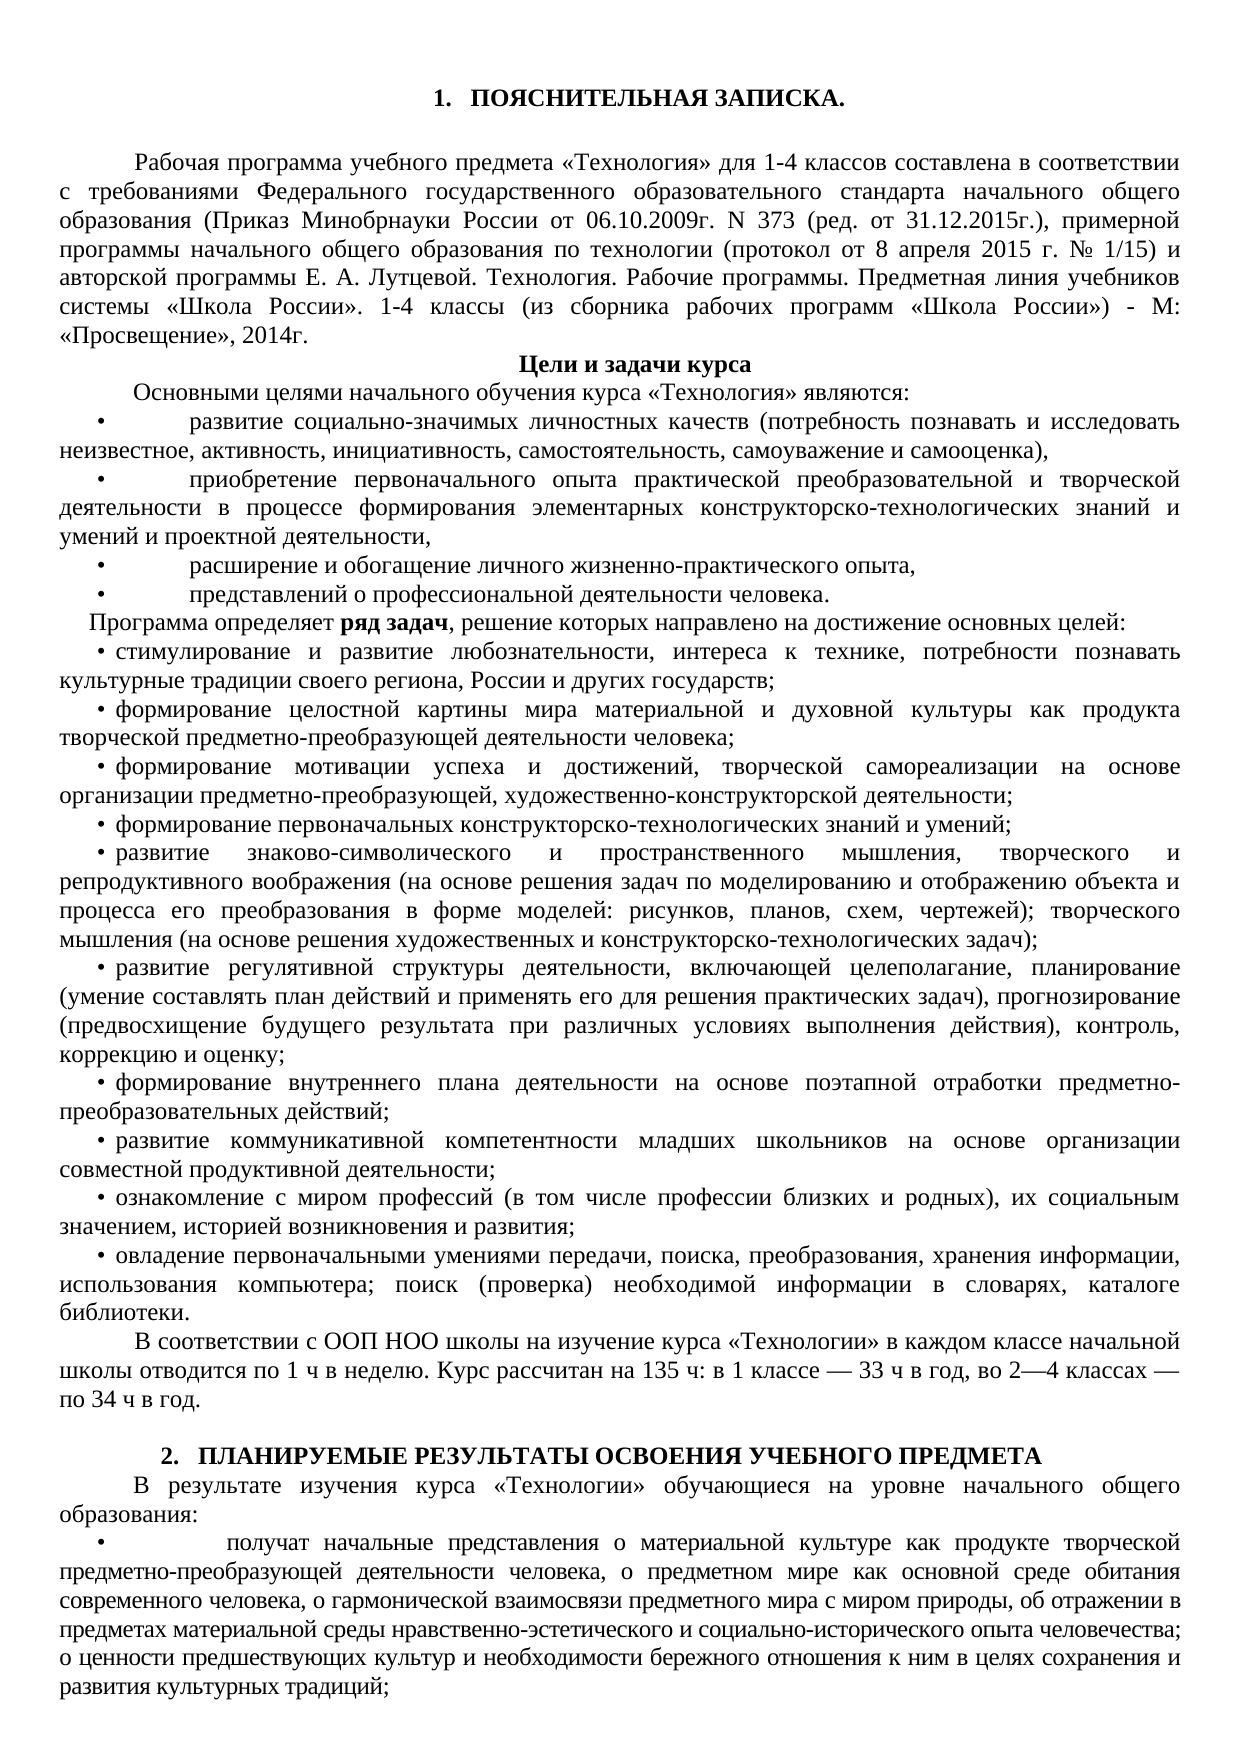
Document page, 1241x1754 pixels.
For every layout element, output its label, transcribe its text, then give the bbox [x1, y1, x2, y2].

text Программа определяет ряд задач, решение которых направлено на достижение основных целей: [59, 607, 1181, 636]
text Основными целями начального обучения курса «Технология» являются: [59, 377, 1181, 406]
list ознакомление с миром профессий (в том числе профессии близких и родных), их социальным значением, историей возникновения и развития; [59, 1182, 1181, 1240]
list стимулирование и развитие любознательности, интереса к технике, потребности познавать культурные традиции своего региона, России и других государств; [59, 636, 1181, 694]
list расширение и обогащение личного жизненно-практического опыта, [59, 550, 1181, 579]
text Цели и задачи курса [59, 349, 1181, 377]
list формирование первоначальных конструкторско-технологических знаний и умений; [59, 809, 1181, 837]
list формирование внутреннего плана деятельности на основе поэтапной отработки предметно-преобразовательных действий; [59, 1067, 1181, 1125]
list овладение первоначальными умениями передачи, поиска, преобразования, хранения информации, использования компьютера; поиск (проверка) необходимой информации в словарях, каталоге библиотеки. [59, 1240, 1181, 1326]
list развитие коммуникативной компетентности младших школьников на основе организации совместной продуктивной деятельности; [59, 1125, 1181, 1182]
list развитие социально-значимых личностных качеств (потребность познавать и исследовать неизвестное, активность, инициативность, самостоятельность, самоуважение и самооценка), [59, 406, 1181, 464]
list приобретение первоначального опыта практической преобразовательной и творческой деятельности в процессе формирования элементарных конструкторско-технологических знаний и умений и проектной деятельности, [59, 464, 1181, 550]
list ПОЯСНИТЕЛЬНАЯ ЗАПИСКА. [97, 83, 1181, 112]
list представлений о профессиональной деятельности человека. [59, 579, 1181, 607]
list ПЛАНИРУЕМЫЕ РЕЗУЛЬТАТЫ ОСВОЕНИЯ УЧЕБНОГО ПРЕДМЕТА [22, 1441, 1181, 1470]
text Рабочая программа учебного предмета «Технология» для 1-4 классов составлена в соответствии с требованиями Федерального государственного образовательного стандарта начального общего образования (Приказ Минобрнауки России от 06.10.2009г. N 373 (ред. от 31.12.2015г.), примерной программы начального общего образования по технологии (протокол от 8 апреля . № 1/15) и авторской программы Е. А. Лутцевой. Технология. Рабочие программы. Предметная линия учебников системы «Школа России». 1-4 классы (из сборника рабочих программ «Школа России») - М: «Просвещение», 2014г. [59, 147, 1181, 349]
list формирование целостной картины мира материальной и духовной культуры как продукта творческой предметно-преобразующей деятельности человека; [59, 694, 1181, 751]
text В соответствии с ООП НОО школы на изучение курса «Технологии» в каждом классе начальной школы отводится по 1 ч в неделю. Курс рассчитан на 135 ч: в 1 классе — 33 ч в год, во 2—4 классах — по 34 ч в год. [59, 1326, 1181, 1412]
list получат начальные представления о материальной культуре как продукте творческой предметно-преобразующей деятельности человека, о предметном мире как основной среде обитания современного человека, о гармонической взаимосвязи предметного мира с миром природы, об отражении в предметах материальной среды нравственно-эстетического и социально-исторического опыта человечества; о ценности предшествующих культур и необходимости бережного отношения к ним в целях сохранения и развития культурных традиций; [59, 1527, 1181, 1700]
text В результате изучения курса «Технологии» обучающиеся на уровне начального общего образования: [59, 1470, 1181, 1527]
list развитие знаково-символического и пространственного мышления, творческого и репродуктивного воображения (на основе решения задач по моделированию и отображению объекта и процесса его преобразования в форме моделей: рисунков, планов, схем, чертежей); творческого мышления (на основе решения художественных и конструкторско-технологических задач); [59, 837, 1181, 952]
list формирование мотивации успеха и достижений, творческой самореализации на основе организации предметно-преобразующей, художественно-конструкторской деятельности; [59, 751, 1181, 809]
list развитие регулятивной структуры деятельности, включающей целеполагание, планирование (умение составлять план действий и применять его для решения практических задач), прогнозирование (предвосхищение будущего результата при различных условиях выполнения действия), контроль, коррекцию и оценку; [59, 952, 1181, 1067]
